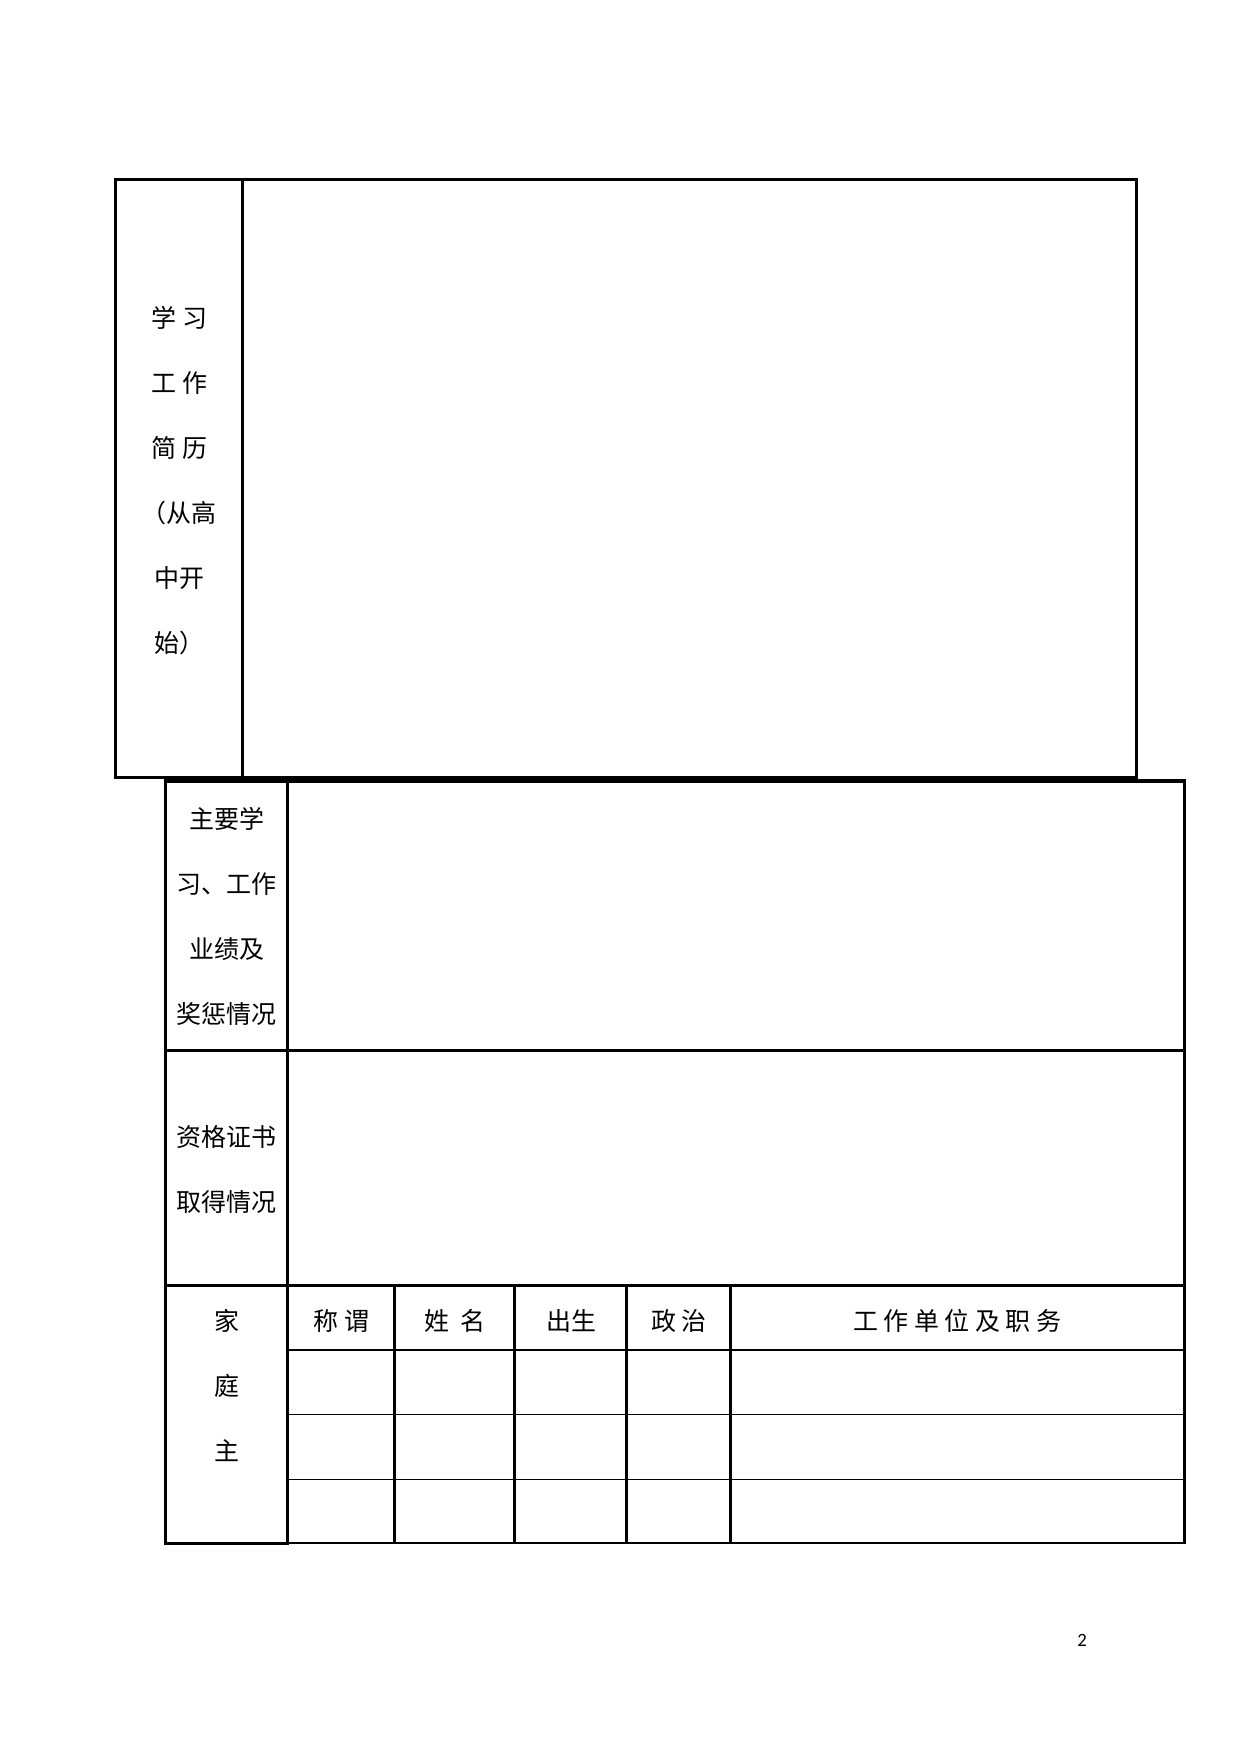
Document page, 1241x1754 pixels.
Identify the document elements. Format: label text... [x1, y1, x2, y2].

table_cell [628, 1480, 729, 1542]
table_cell [289, 1480, 393, 1542]
table_cell [628, 1351, 729, 1413]
table_header 主要学习、工作业绩及 奖惩情况 [167, 783, 286, 1049]
table_header [289, 783, 1183, 1049]
table_cell 工 作 单 位 及 职 务 [732, 1287, 1183, 1349]
table_cell [732, 1351, 1183, 1413]
table_cell [732, 1415, 1183, 1479]
table_cell 资格证书取得情况 [167, 1052, 286, 1284]
table_cell 家 庭 主 要 成 员 及 重 要 社 会 关 系 [167, 1287, 286, 1542]
table_cell 学 习 工 作 简 历 （从高中开始） [117, 181, 241, 776]
table_cell [396, 1415, 513, 1479]
table_cell [516, 1351, 625, 1413]
table_cell [396, 1480, 513, 1542]
table_cell 姓 名 [396, 1287, 513, 1349]
table_cell [289, 1415, 393, 1479]
table_cell 出生 年月 [516, 1287, 625, 1349]
table_cell [396, 1351, 513, 1413]
table_cell [289, 1351, 393, 1413]
table_cell 称 谓 [289, 1287, 393, 1349]
table_cell [732, 1480, 1183, 1542]
table_cell [628, 1415, 729, 1479]
table_cell [516, 1480, 625, 1542]
table_cell [289, 1052, 1183, 1284]
table_cell 政 治 面 貌 [628, 1287, 729, 1349]
table_cell [516, 1415, 625, 1479]
table_cell [244, 181, 1135, 776]
